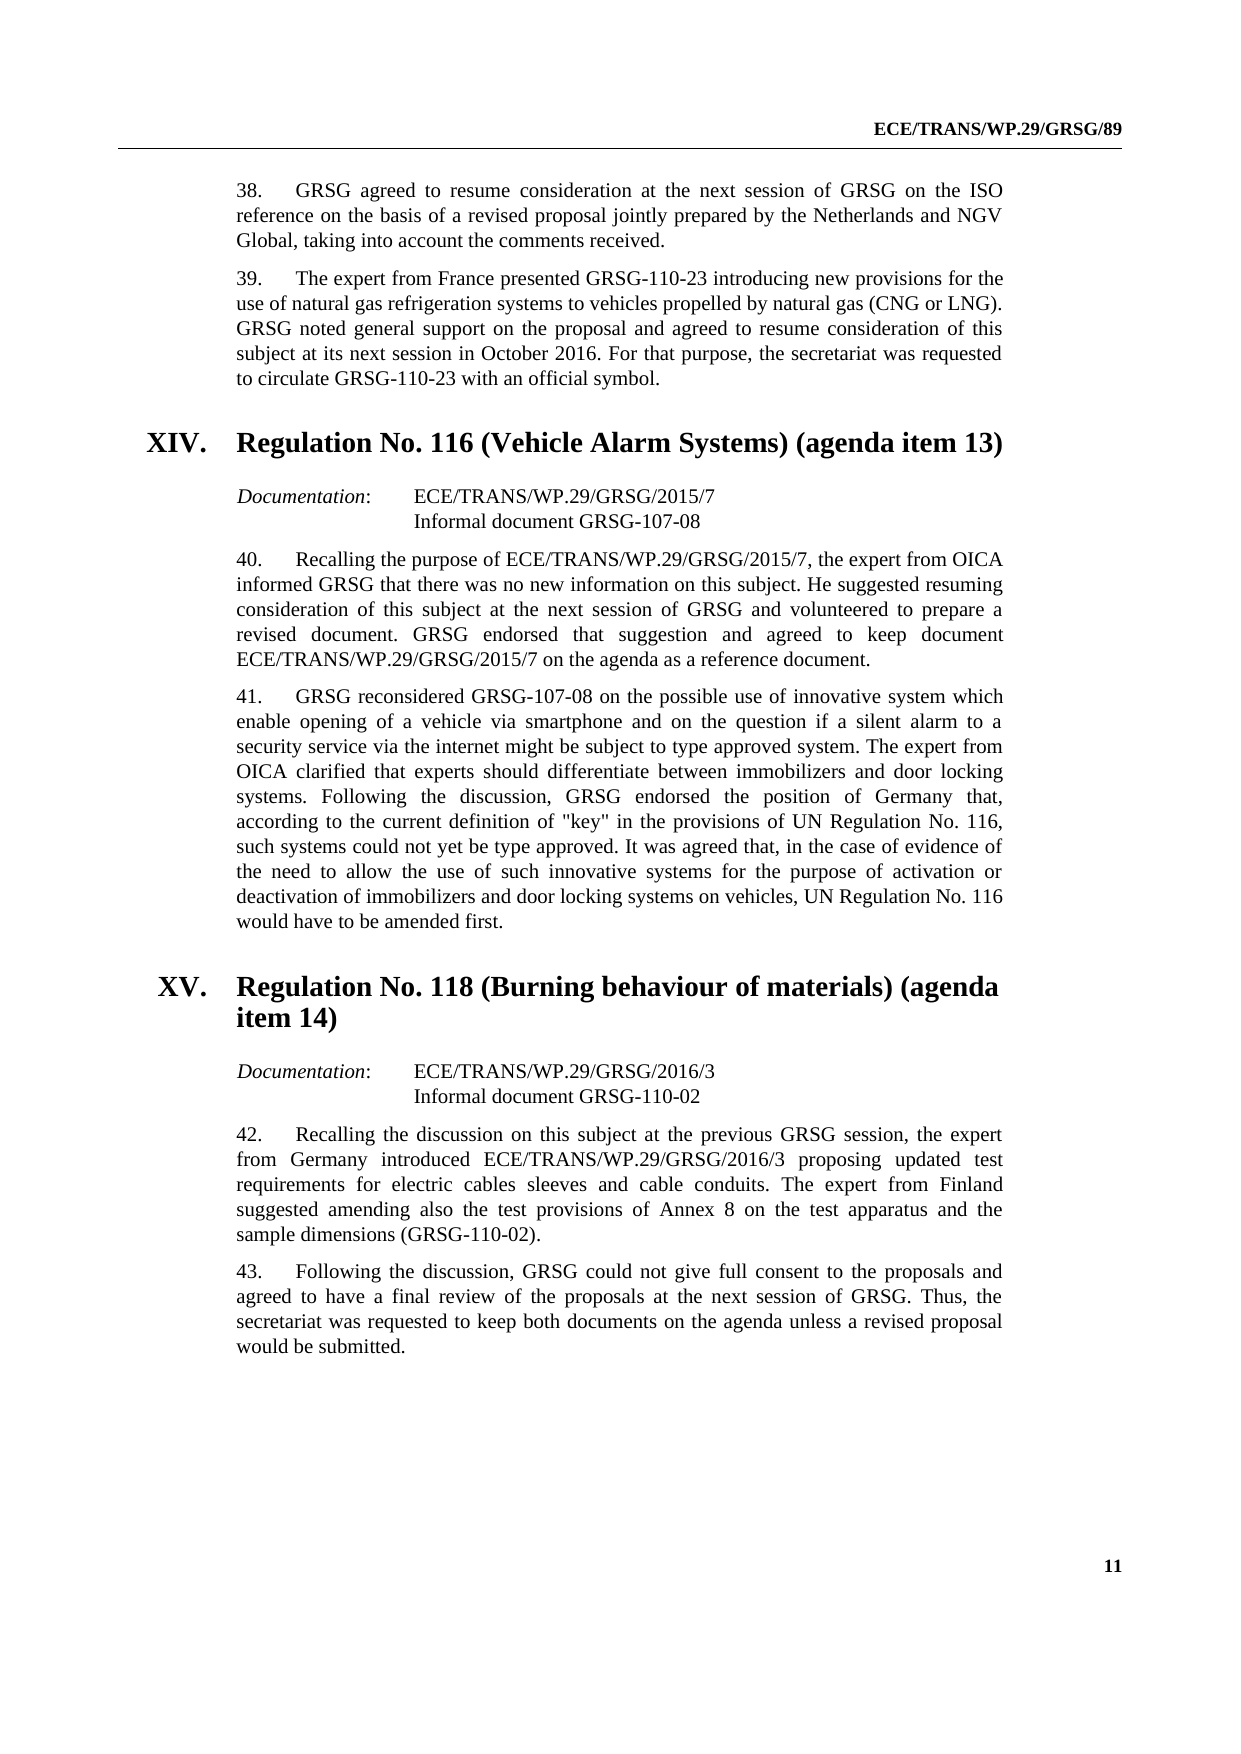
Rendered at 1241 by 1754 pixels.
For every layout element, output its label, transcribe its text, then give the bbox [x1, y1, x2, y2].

text 41. GRSG reconsidered GRSG-107-08 on the possible use of innovative system which enable opening of a vehicle via smartphone and on the question if a silent alarm to a security service via the internet might be subject to type approved system. The expert from OICA clarified that experts should differentiate between immobilizers and door locking systems. Following the discussion, GRSG endorsed the position of Germany that, according to the current definition of "key" in the provisions of UN Regulation No. 116, such systems could not yet be type approved. It was agreed that, in the case of evidence of the need to allow the use of such innovative systems for the purpose of activation or deactivation of immobilizers and door locking systems on vehicles, UN Regulation No. 116 would have to be amended first. [236, 683, 1004, 933]
text 43. Following the discussion, GRSG could not give full consent to the proposals and agreed to have a final review of the proposals at the next session of GRSG. Thus, the secretariat was requested to keep both documents on the agenda unless a revised proposal would be submitted. [236, 1258, 1004, 1358]
text 38. GRSG agreed to resume consideration at the next session of GRSG on the ISO reference on the basis of a revised proposal jointly prepared by the Netherlands and NGV Global, taking into account the comments received. [236, 177, 1004, 252]
text 42. Recalling the discussion on this subject at the previous GRSG session, the expert from Germany introduced ECE/TRANS/WP.29/GRSG/2016/3 proposing updated test requirements for electric cables sleeves and cable conduits. The expert from Finland suggested amending also the test provisions of Annex 8 on the test apparatus and the sample dimensions (GRSG-110-02). [236, 1121, 1004, 1246]
text Documentation: ECE/TRANS/WP.29/GRSG/2016/3 Informal document GRSG-110-02 [237, 1058, 1004, 1108]
text XV. Regulation No. 118 (Burning behaviour of materials) (agenda item 14) [118, 971, 1004, 1033]
text XIV. Regulation No. 116 (Vehicle Alarm Systems) (agenda item 13) [118, 427, 1004, 458]
text 39. The expert from France presented GRSG-110-23 introducing new provisions for the use of natural gas refrigeration systems to vehicles propelled by natural gas (CNG or LNG). GRSG noted general support on the proposal and agreed to resume consideration of this subject at its next session in October 2016. For that purpose, the secretariat was requested to circulate GRSG-110-23 with an official symbol. [236, 265, 1004, 390]
text 40. Recalling the purpose of ECE/TRANS/WP.29/GRSG/2015/7, the expert from OICA informed GRSG that there was no new information on this subject. He suggested resuming consideration of this subject at the next session of GRSG and volunteered to prepare a revised document. GRSG endorsed that suggestion and agreed to keep document ECE/TRANS/WP.29/GRSG/2015/7 on the agenda as a reference document. [236, 546, 1004, 671]
text Documentation: ECE/TRANS/WP.29/GRSG/2015/7 Informal document GRSG-107-08 [237, 483, 1004, 533]
